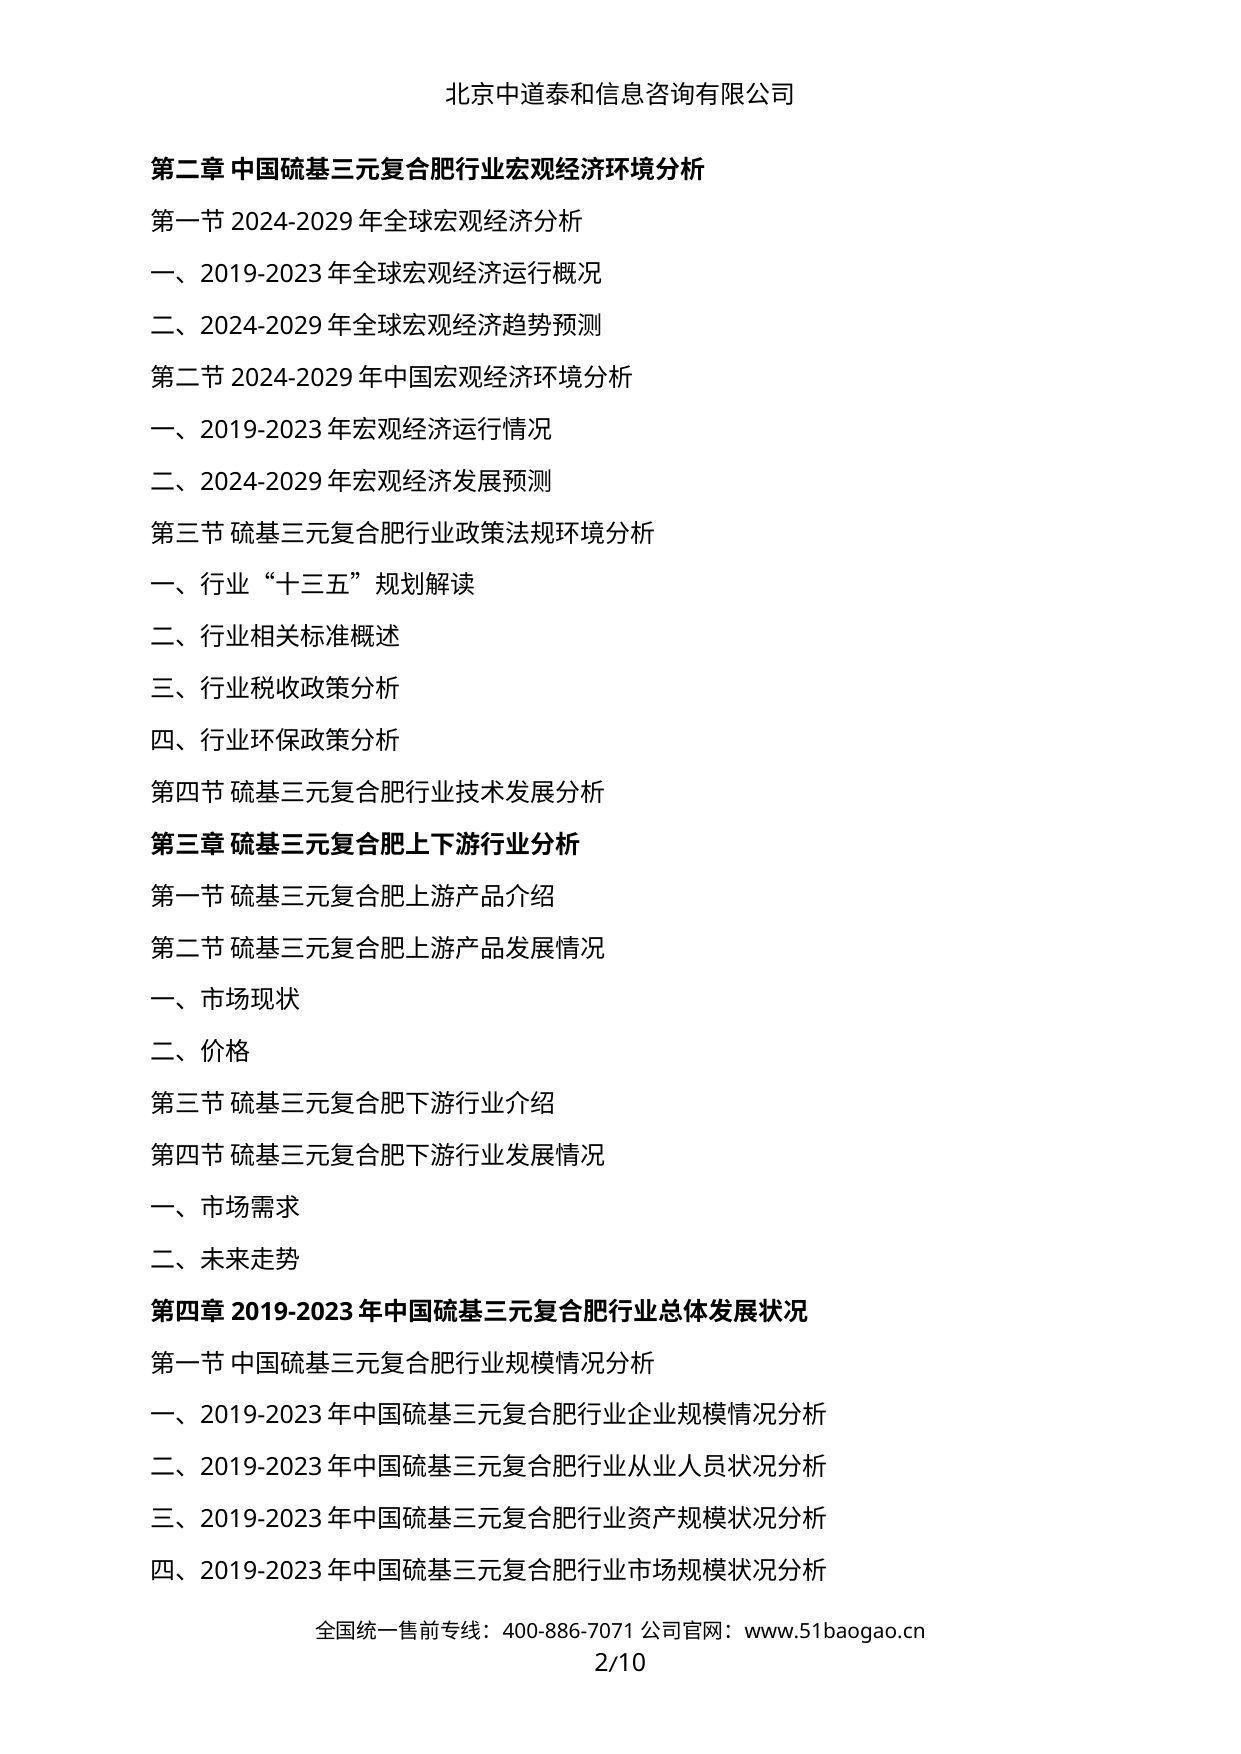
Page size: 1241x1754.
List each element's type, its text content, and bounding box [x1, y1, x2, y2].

text 一、市场需求 [150, 1187, 1090, 1224]
text 一、2019-2023年全球宏观经济运行概况 [150, 254, 1090, 290]
text 第二节 硫基三元复合肥上游产品发展情况 [150, 928, 1090, 964]
text 第二节 2024-2029年中国宏观经济环境分析 [150, 357, 1090, 394]
text 第二章 中国硫基三元复合肥行业宏观经济环境分析 [150, 150, 1090, 186]
text 二、2019-2023年中国硫基三元复合肥行业从业人员状况分析 [150, 1447, 1090, 1483]
text 一、行业“十三五”规划解读 [150, 565, 1090, 601]
text 一、2019-2023年中国硫基三元复合肥行业企业规模情况分析 [150, 1395, 1090, 1431]
text 第四节 硫基三元复合肥下游行业发展情况 [150, 1136, 1090, 1172]
text 一、2019-2023年宏观经济运行情况 [150, 409, 1090, 446]
text 第四章 2019-2023年中国硫基三元复合肥行业总体发展状况 [150, 1291, 1090, 1327]
text 三、2019-2023年中国硫基三元复合肥行业资产规模状况分析 [150, 1499, 1090, 1535]
text 二、2024-2029年宏观经济发展预测 [150, 461, 1090, 497]
text 第三章 硫基三元复合肥上下游行业分析 [150, 824, 1090, 861]
text 四、2019-2023年中国硫基三元复合肥行业市场规模状况分析 [150, 1551, 1090, 1587]
text 二、价格 [150, 1032, 1090, 1068]
text 第一节 中国硫基三元复合肥行业规模情况分析 [150, 1343, 1090, 1379]
text 二、2024-2029年全球宏观经济趋势预测 [150, 306, 1090, 342]
text 四、行业环保政策分析 [150, 721, 1090, 757]
text 第三节 硫基三元复合肥行业政策法规环境分析 [150, 513, 1090, 549]
text 第一节 硫基三元复合肥上游产品介绍 [150, 876, 1090, 912]
text 第四节 硫基三元复合肥行业技术发展分析 [150, 772, 1090, 809]
text 一、市场现状 [150, 980, 1090, 1016]
text 三、行业税收政策分析 [150, 669, 1090, 705]
text 第三节 硫基三元复合肥下游行业介绍 [150, 1084, 1090, 1120]
text 二、行业相关标准概述 [150, 617, 1090, 653]
text 二、未来走势 [150, 1239, 1090, 1276]
text 第一节 2024-2029年全球宏观经济分析 [150, 202, 1090, 238]
